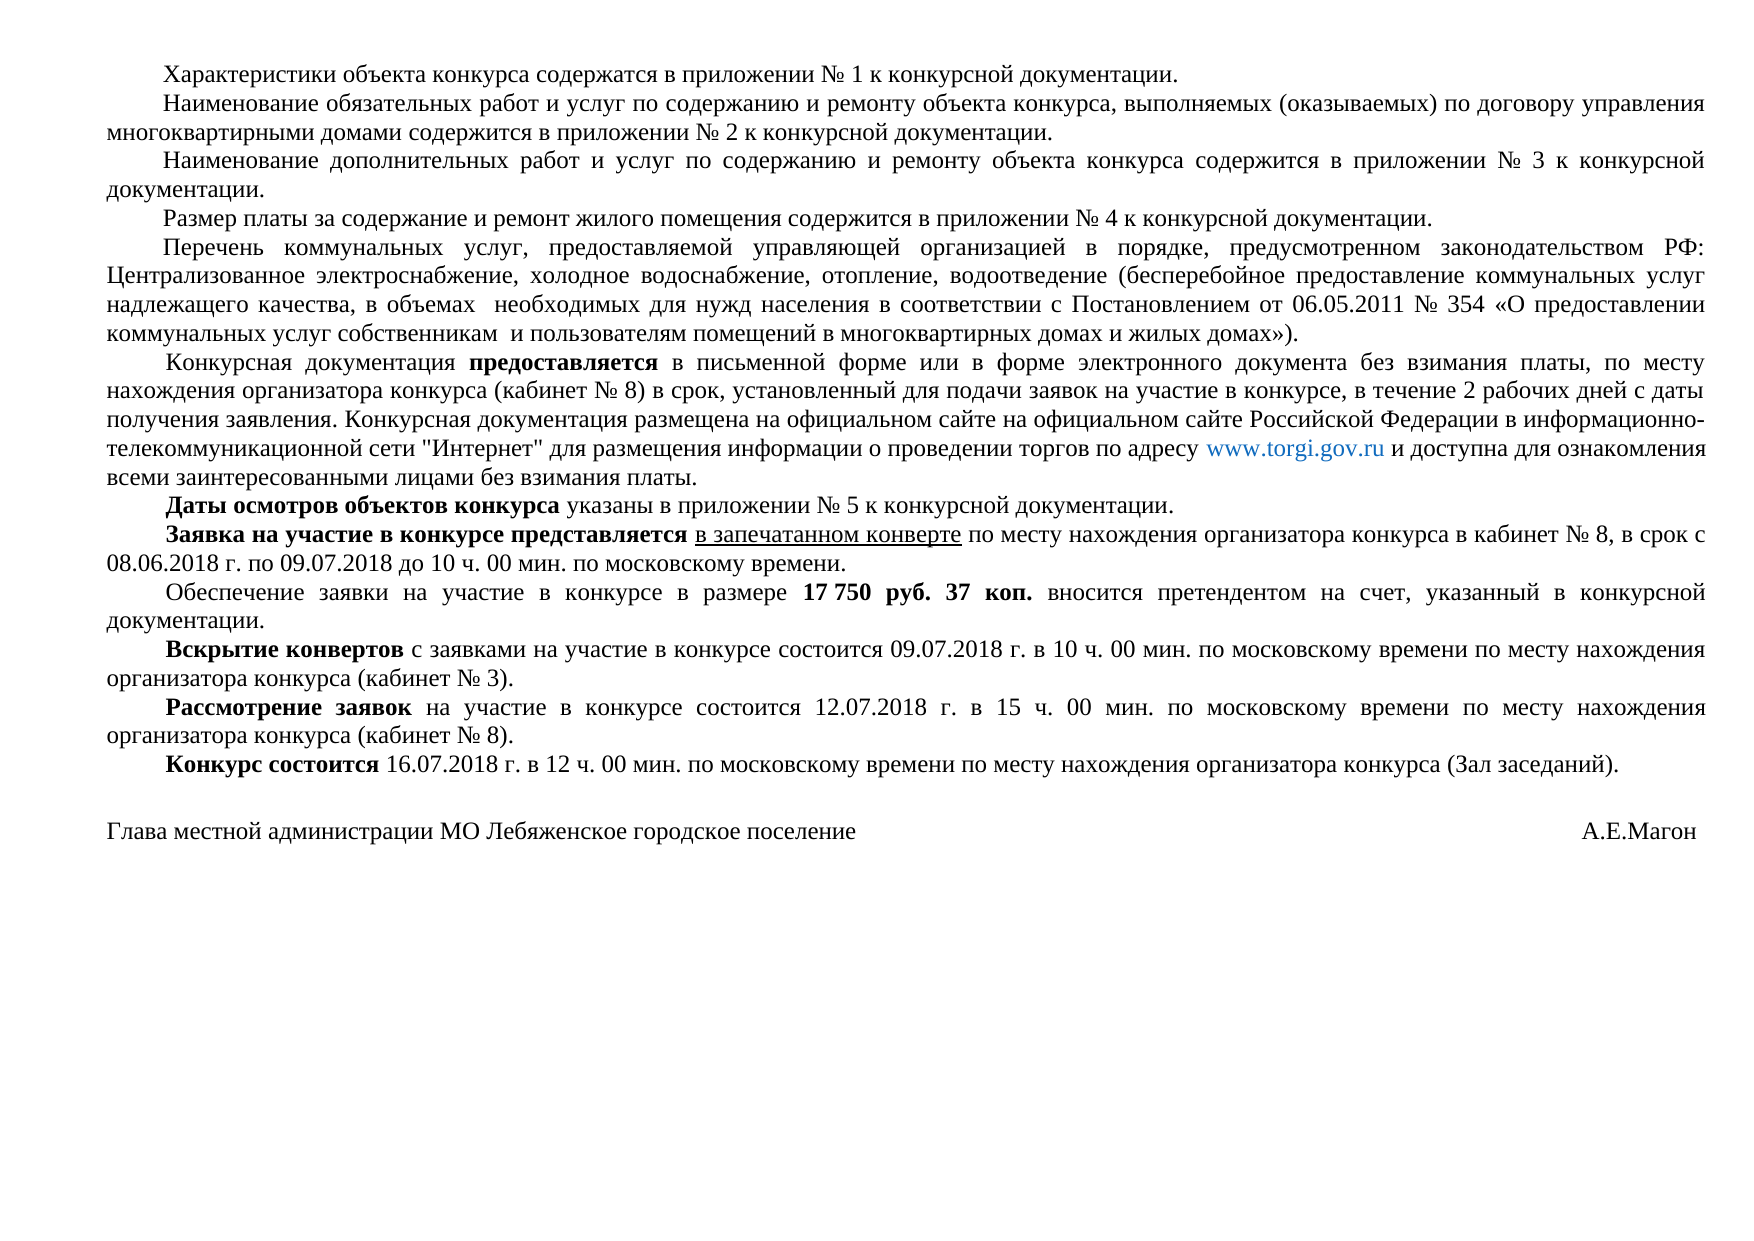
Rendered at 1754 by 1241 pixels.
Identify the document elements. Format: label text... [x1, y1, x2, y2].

text Рассмотрение заявок на участие в конкурсе состоится 12.07.2018 г. в 15 ч. 00 мин. по московскому времени по месту нахождения организатора конкурса (кабинет № 8). [106, 692, 1707, 749]
text Размер платы за содержание и ремонт жилого помещения содержится в приложении № 4 к конкурсной документации. [106, 203, 1707, 232]
text Конкурсная документация предоставляется в письменной форме или в форме электронного документа без взимания платы, по месту нахождения организатора конкурса (кабинет № 8) в срок, установленный для подачи заявок на участие в конкурсе, в течение 2 рабочих дней с даты получения заявления. Конкурсная документация размещена на официальном сайте на официальном сайте Российской Федерации в информационно-телекоммуникационной сети "Интернет" для размещения информации о проведении торгов по адресу www.torgi.gov.ru и доступна для ознакомления всеми заинтересованными лицами без взимания платы. [106, 347, 1707, 490]
text Заявка на участие в конкурсе представляется в запечатанном конверте по месту нахождения организатора конкурса в кабинет № 8, в срок с 08.06.2018 г. по 09.07.2018 до 10 ч. 00 мин. по московскому времени. [106, 519, 1707, 577]
text Характеристики объекта конкурса содержатся в приложении № 1 к конкурсной документации. [106, 59, 1707, 88]
text Перечень коммунальных услуг, предоставляемой управляющей организацией в порядке, предусмотренном законодательством РФ: Централизованное электроснабжение, холодное водоснабжение, отопление, водоотведение (бесперебойное предоставление коммунальных услуг надлежащего качества, в объемах необходимых для нужд населения в соответствии с Постановлением от 06.05.2011 № 354 «О предоставлении коммунальных услуг собственникам и пользователям помещений в многоквартирных домах и жилых домах»). [106, 232, 1707, 347]
text Обеспечение заявки на участие в конкурсе в размере 17 750 руб. 37 коп. вносится претендентом на счет, указанный в конкурсной документации. [106, 577, 1707, 634]
text Наименование обязательных работ и услуг по содержанию и ремонту объекта конкурса, выполняемых (оказываемых) по договору управления многоквартирными домами содержится в приложении № 2 к конкурсной документации. [106, 88, 1707, 145]
text Вскрытие конвертов с заявками на участие в конкурсе состоится 09.07.2018 г. в 10 ч. 00 мин. по московскому времени по месту нахождения организатора конкурса (кабинет № 3). [106, 634, 1707, 692]
text Даты осмотров объектов конкурса указаны в приложении № 5 к конкурсной документации. [106, 490, 1707, 519]
text Конкурс состоится 16.07.2018 г. в 12 ч. 00 мин. по московскому времени по месту нахождения организатора конкурса (Зал заседаний). [106, 749, 1707, 778]
text Наименование дополнительных работ и услуг по содержанию и ремонту объекта конкурса содержится в приложении № 3 к конкурсной документации. [106, 145, 1707, 203]
text Глава местной администрации МО Лебяженское городское поселение А.Е.Магон [106, 816, 1707, 845]
